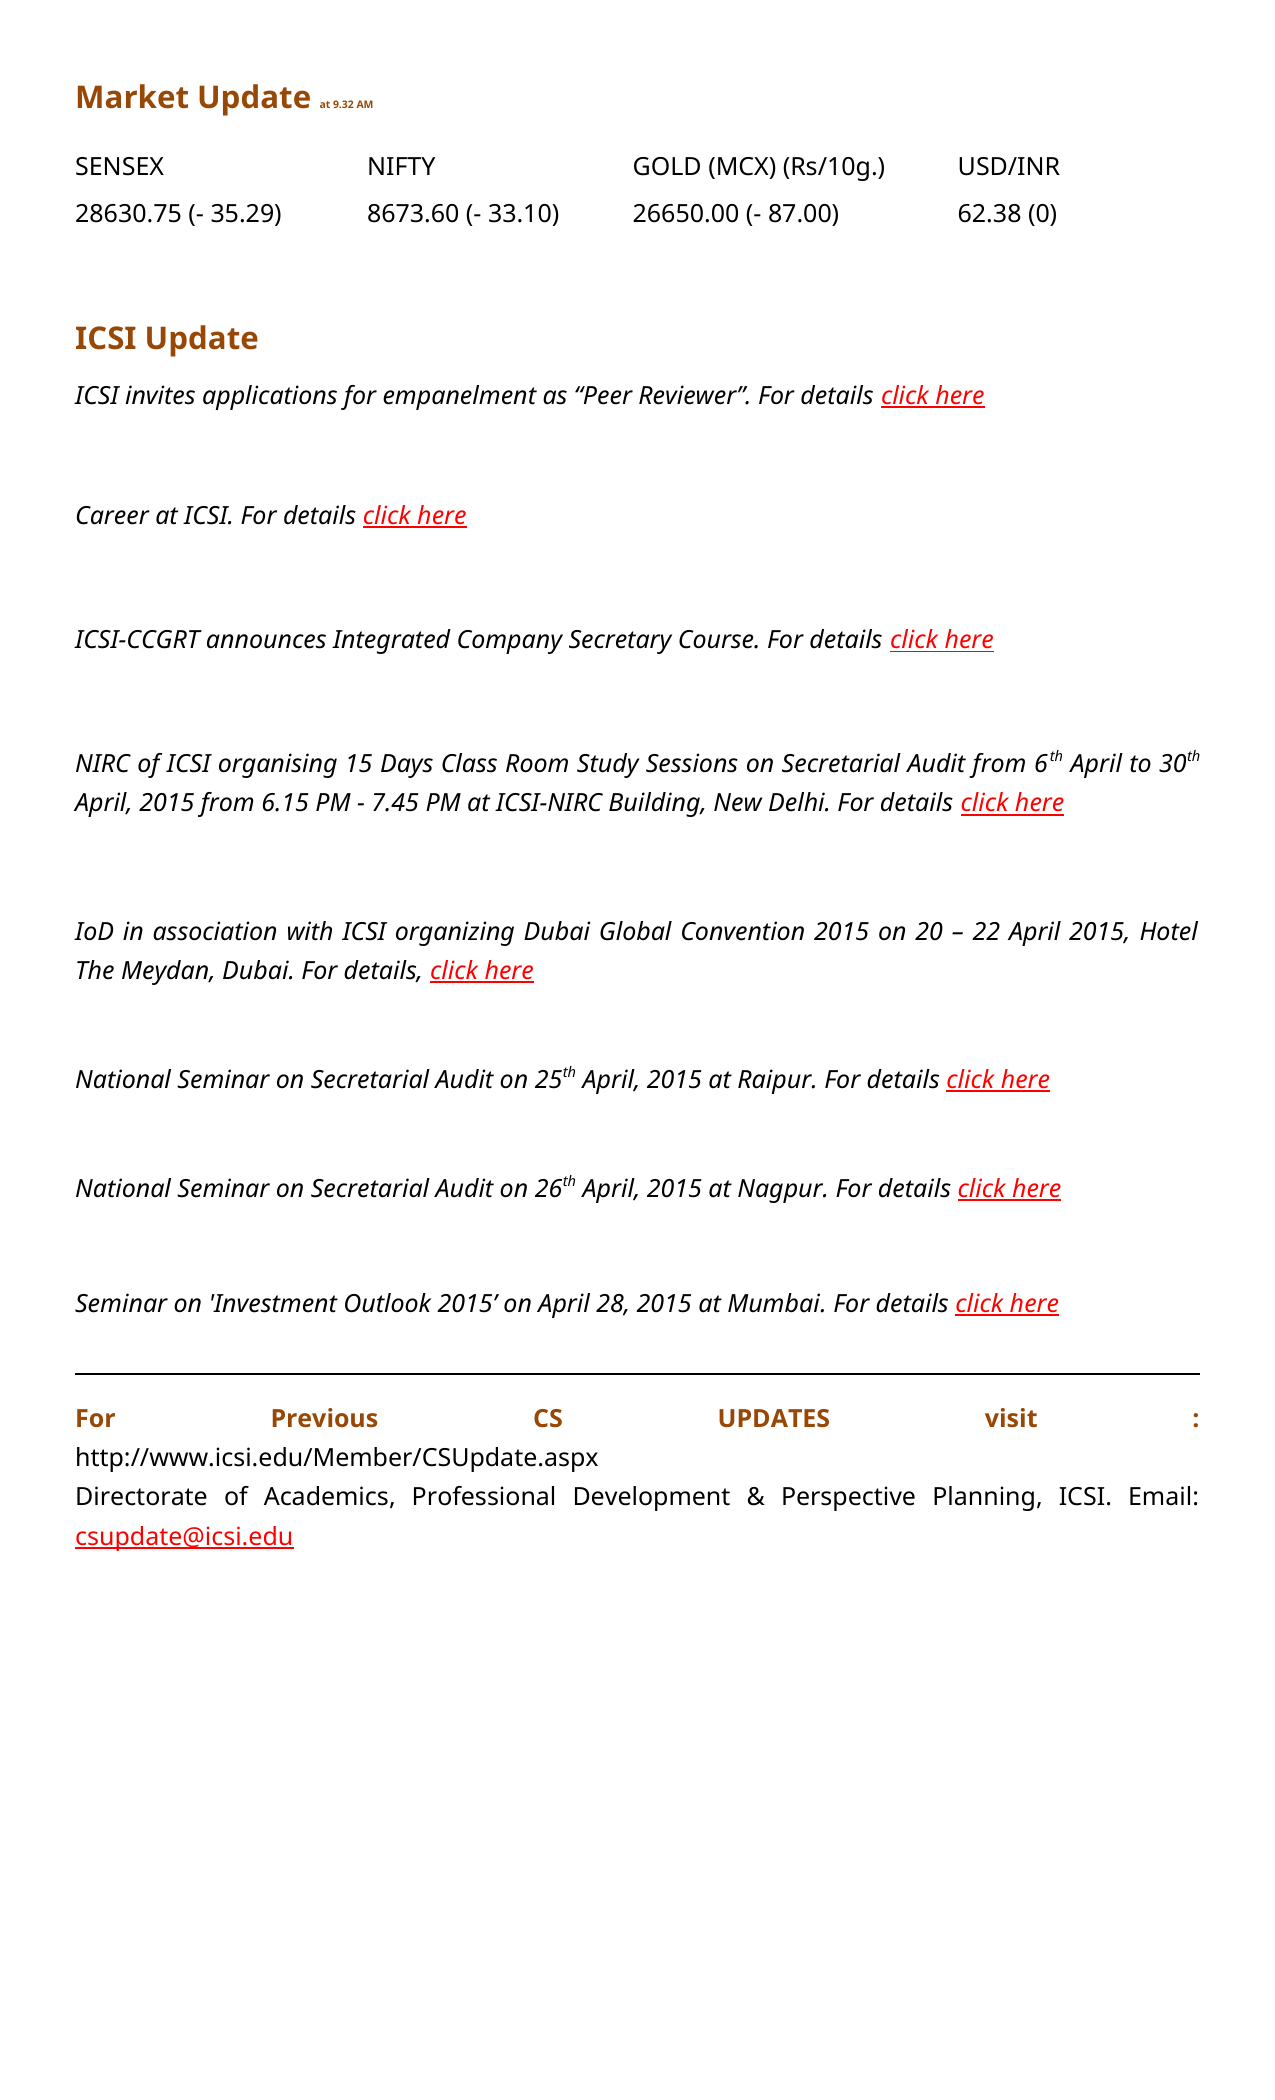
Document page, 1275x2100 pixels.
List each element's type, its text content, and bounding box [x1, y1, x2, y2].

table_header USD/INR 62.38 (0) [946, 136, 1176, 229]
text National Seminar on Secretarial Audit on 26th April, 2015 at Nagpur. For details click here [75, 1170, 1200, 1204]
table_header NIFTY 8673.60 (- 33.10) [356, 136, 621, 229]
text NIRC of ICSI organising 15 Days Class Room Study Sessions on Secretarial Audit from 6th April to 30th April, 2015 from 6.15 PM - 7.45 PM at ICSI-NIRC Building, New Delhi. For details click here [75, 746, 1200, 819]
text Seminar on 'Investment Outlook 2015’ on April 28, 2015 at Mumbai. For details click here [75, 1285, 1200, 1319]
text For Previous CS UPDATES visit : http://www.icsi.edu/Member/CSUpdate.aspx Directorate of Academics, Professional Development & Perspective Planning, ICSI. Email: csupdate@icsi.edu [75, 1401, 1200, 1552]
text Career at ICSI. For details click here [75, 497, 1200, 532]
text ICSI Update [75, 316, 1200, 359]
text National Seminar on Secretarial Audit on 25th April, 2015 at Raipur. For details click here [75, 1061, 1200, 1095]
text IoD in association with ICSI organizing Dubai Global Convention 2015 on 20 – 22 April 2015, Hotel The Meydan, Dubai. For details, click here [75, 913, 1200, 987]
table_header SENSEX 28630.75 (- 35.29) [64, 136, 356, 229]
text ICSI-CCGRT announces Integrated Company Secretary Course. For details click here [75, 622, 1200, 656]
table_header GOLD (MCX) (Rs/10g.) 26650.00 (- 87.00) [621, 136, 946, 229]
text ICSI invites applications for empanelment as “Peer Reviewer”. For details click here [75, 377, 1200, 412]
text Market Update at 9.32 AM [75, 75, 1200, 118]
